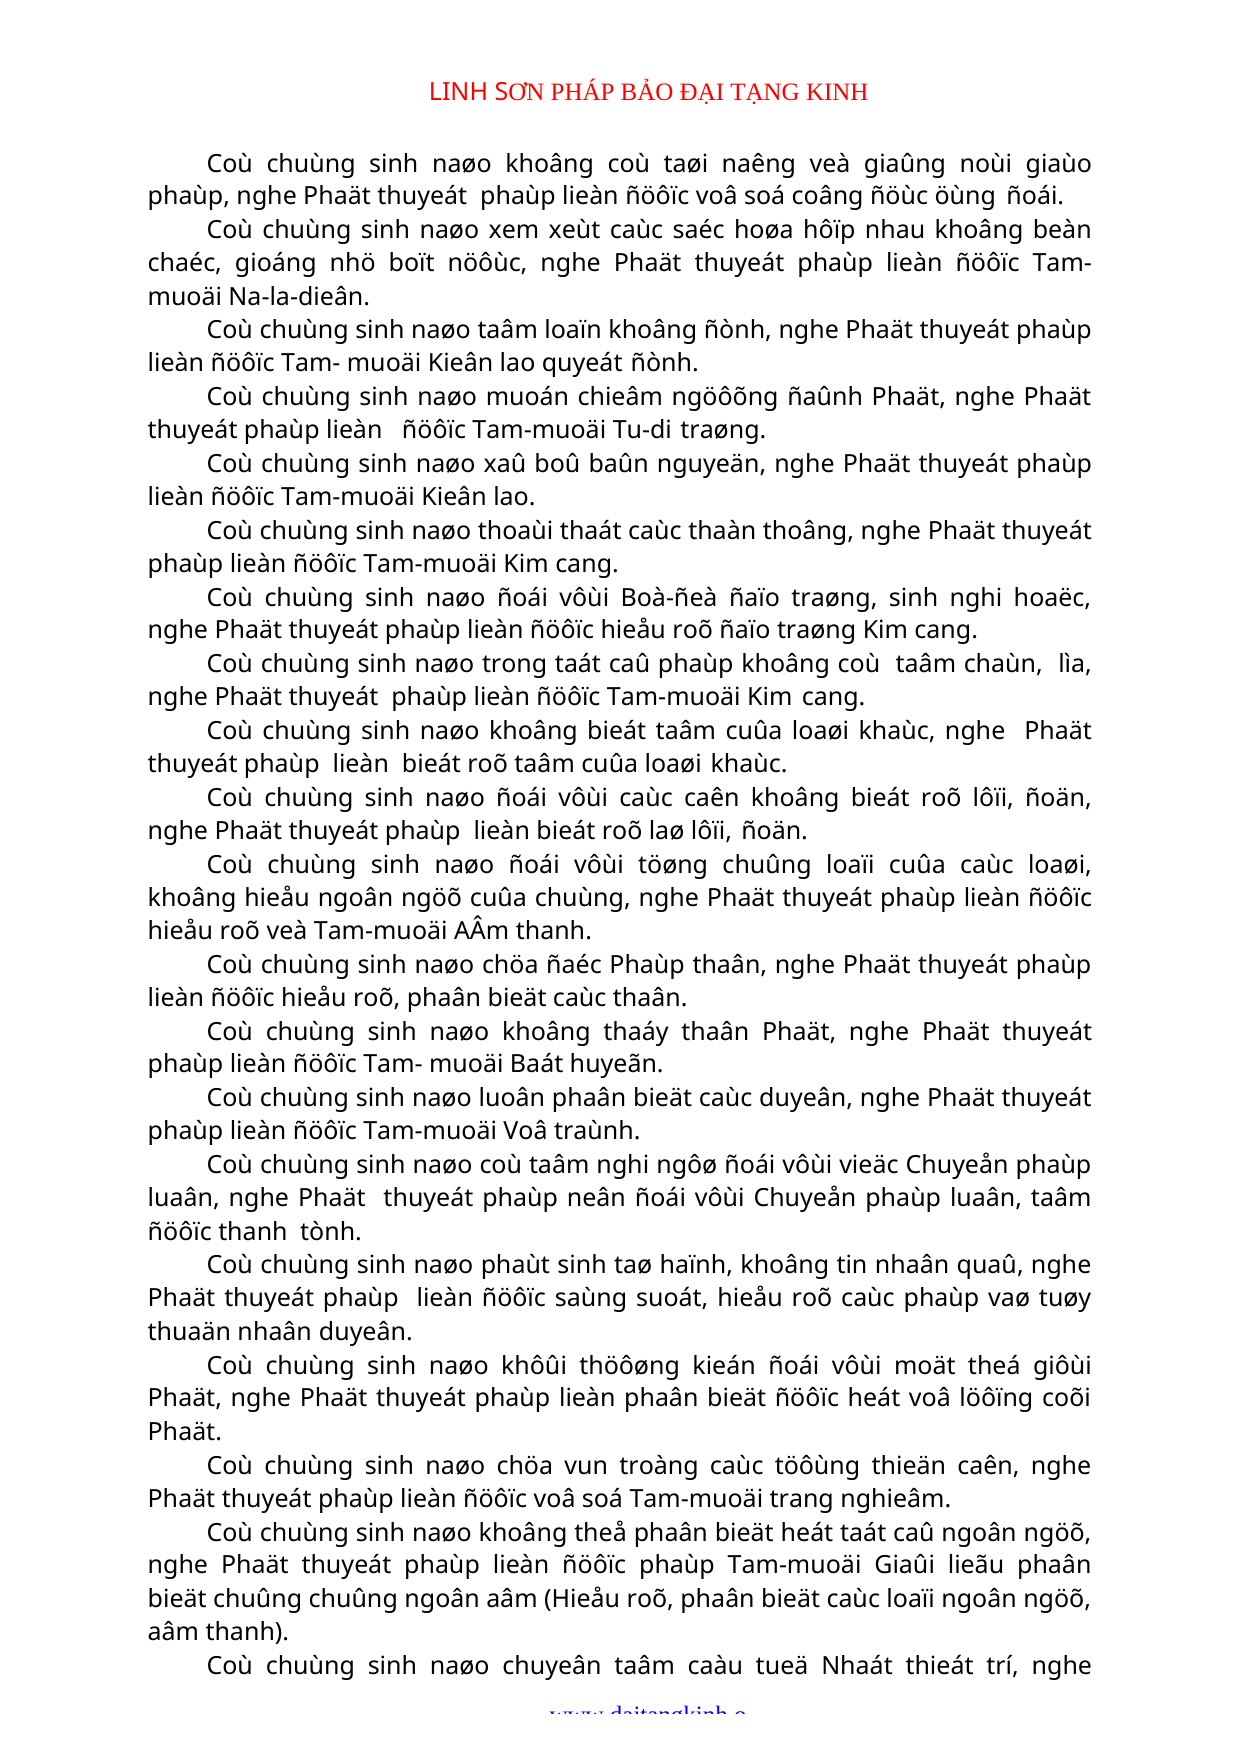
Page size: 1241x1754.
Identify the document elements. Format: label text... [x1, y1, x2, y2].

text Coù chuùng sinh naøo chöa vun troàng caùc töôùng thieän caên, nghe Phaät thuyeát phaùp lieàn ñöôïc voâ soá Tam-muoäi trang nghieâm. [147, 1448, 1093, 1514]
text Coù chuùng sinh naøo thoaùi thaát caùc thaàn thoâng, nghe Phaät thuyeát phaùp lieàn ñöôïc Tam-muoäi Kim cang. [147, 513, 1092, 579]
text Coù chuùng sinh naøo trong taát caû phaùp khoâng coù taâm chaùn, lìa, nghe Phaät thuyeát phaùp lieàn ñöôïc Tam-muoäi Kim cang. [147, 646, 1093, 713]
text Coù chuùng sinh naøo khoâng coù taøi naêng veà giaûng noùi giaùo phaùp, nghe Phaät thuyeát phaùp lieàn ñöôïc voâ soá coâng ñöùc öùng ñoái. [147, 145, 1093, 212]
text Coù chuùng sinh naøo khôûi thöôøng kieán ñoái vôùi moät theá giôùi Phaät, nghe Phaät thuyeát phaùp lieàn phaân bieät ñöôïc heát voâ löôïng coõi Phaät. [147, 1347, 1093, 1448]
text Coù chuùng sinh naøo ñoái vôùi caùc caên khoâng bieát roõ lôïi, ñoän, nghe Phaät thuyeát phaùp lieàn bieát roõ laø lôïi, ñoän. [147, 780, 1093, 846]
text Coù chuùng sinh naøo muoán chieâm ngöôõng ñaûnh Phaät, nghe Phaät thuyeát phaùp lieàn ñöôïc Tam-muoäi Tu-di traøng. [147, 379, 1093, 446]
text Coù chuùng sinh naøo luoân phaân bieät caùc duyeân, nghe Phaät thuyeát phaùp lieàn ñöôïc Tam-muoäi Voâ traùnh. [147, 1080, 1093, 1147]
text Coù chuùng sinh naøo phaùt sinh taø haïnh, khoâng tin nhaân quaû, nghe Phaät thuyeát phaùp lieàn ñöôïc saùng suoát, hieåu roõ caùc phaùp vaø tuøy thuaän nhaân duyeân. [147, 1247, 1093, 1347]
text Coù chuùng sinh naøo taâm loaïn khoâng ñònh, nghe Phaät thuyeát phaùp lieàn ñöôïc Tam- muoäi Kieân lao quyeát ñònh. [147, 312, 1093, 379]
text Coù chuùng sinh naøo khoâng thaáy thaân Phaät, nghe Phaät thuyeát phaùp lieàn ñöôïc Tam- muoäi Baát huyeãn. [147, 1013, 1093, 1080]
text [147, 1648, 1093, 1681]
text Coù chuùng sinh naøo khoâng theå phaân bieät heát taát caû ngoân ngöõ, nghe Phaät thuyeát phaùp lieàn ñöôïc phaùp Tam-muoäi Giaûi lieãu phaân bieät chuûng chuûng ngoân aâm (Hieåu roõ, phaân bieät caùc loaïi ngoân ngöõ, aâm thanh). [147, 1514, 1093, 1648]
text Coù chuùng sinh naøo xem xeùt caùc saéc hoøa hôïp nhau khoâng beàn chaéc, gioáng nhö boït nöôùc, nghe Phaät thuyeát phaùp lieàn ñöôïc Tam-muoäi Na-la-dieân. [147, 212, 1093, 312]
text Coù chuùng sinh naøo khoâng bieát taâm cuûa loaøi khaùc, nghe Phaät thuyeát phaùp lieàn bieát roõ taâm cuûa loaøi khaùc. [147, 713, 1093, 780]
text Coù chuùng sinh naøo chöa ñaéc Phaùp thaân, nghe Phaät thuyeát phaùp lieàn ñöôïc hieåu roõ, phaân bieät caùc thaân. [147, 947, 1092, 1013]
text Coù chuùng sinh naøo ñoái vôùi töøng chuûng loaïi cuûa caùc loaøi, khoâng hieåu ngoân ngöõ cuûa chuùng, nghe Phaät thuyeát phaùp lieàn ñöôïc hieåu roõ veà Tam-muoäi AÂm thanh. [147, 846, 1093, 947]
text Coù chuùng sinh naøo ñoái vôùi Boà-ñeà ñaïo traøng, sinh nghi hoaëc, nghe Phaät thuyeát phaùp lieàn ñöôïc hieåu roõ ñaïo traøng Kim cang. [147, 579, 1093, 646]
text Coù chuùng sinh naøo coù taâm nghi ngôø ñoái vôùi vieäc Chuyeån phaùp luaân, nghe Phaät thuyeát phaùp neân ñoái vôùi Chuyeån phaùp luaân, taâm ñöôïc thanh tònh. [147, 1147, 1093, 1247]
text Coù chuùng sinh naøo xaû boû baûn nguyeän, nghe Phaät thuyeát phaùp lieàn ñöôïc Tam-muoäi Kieân lao. [147, 446, 1093, 513]
